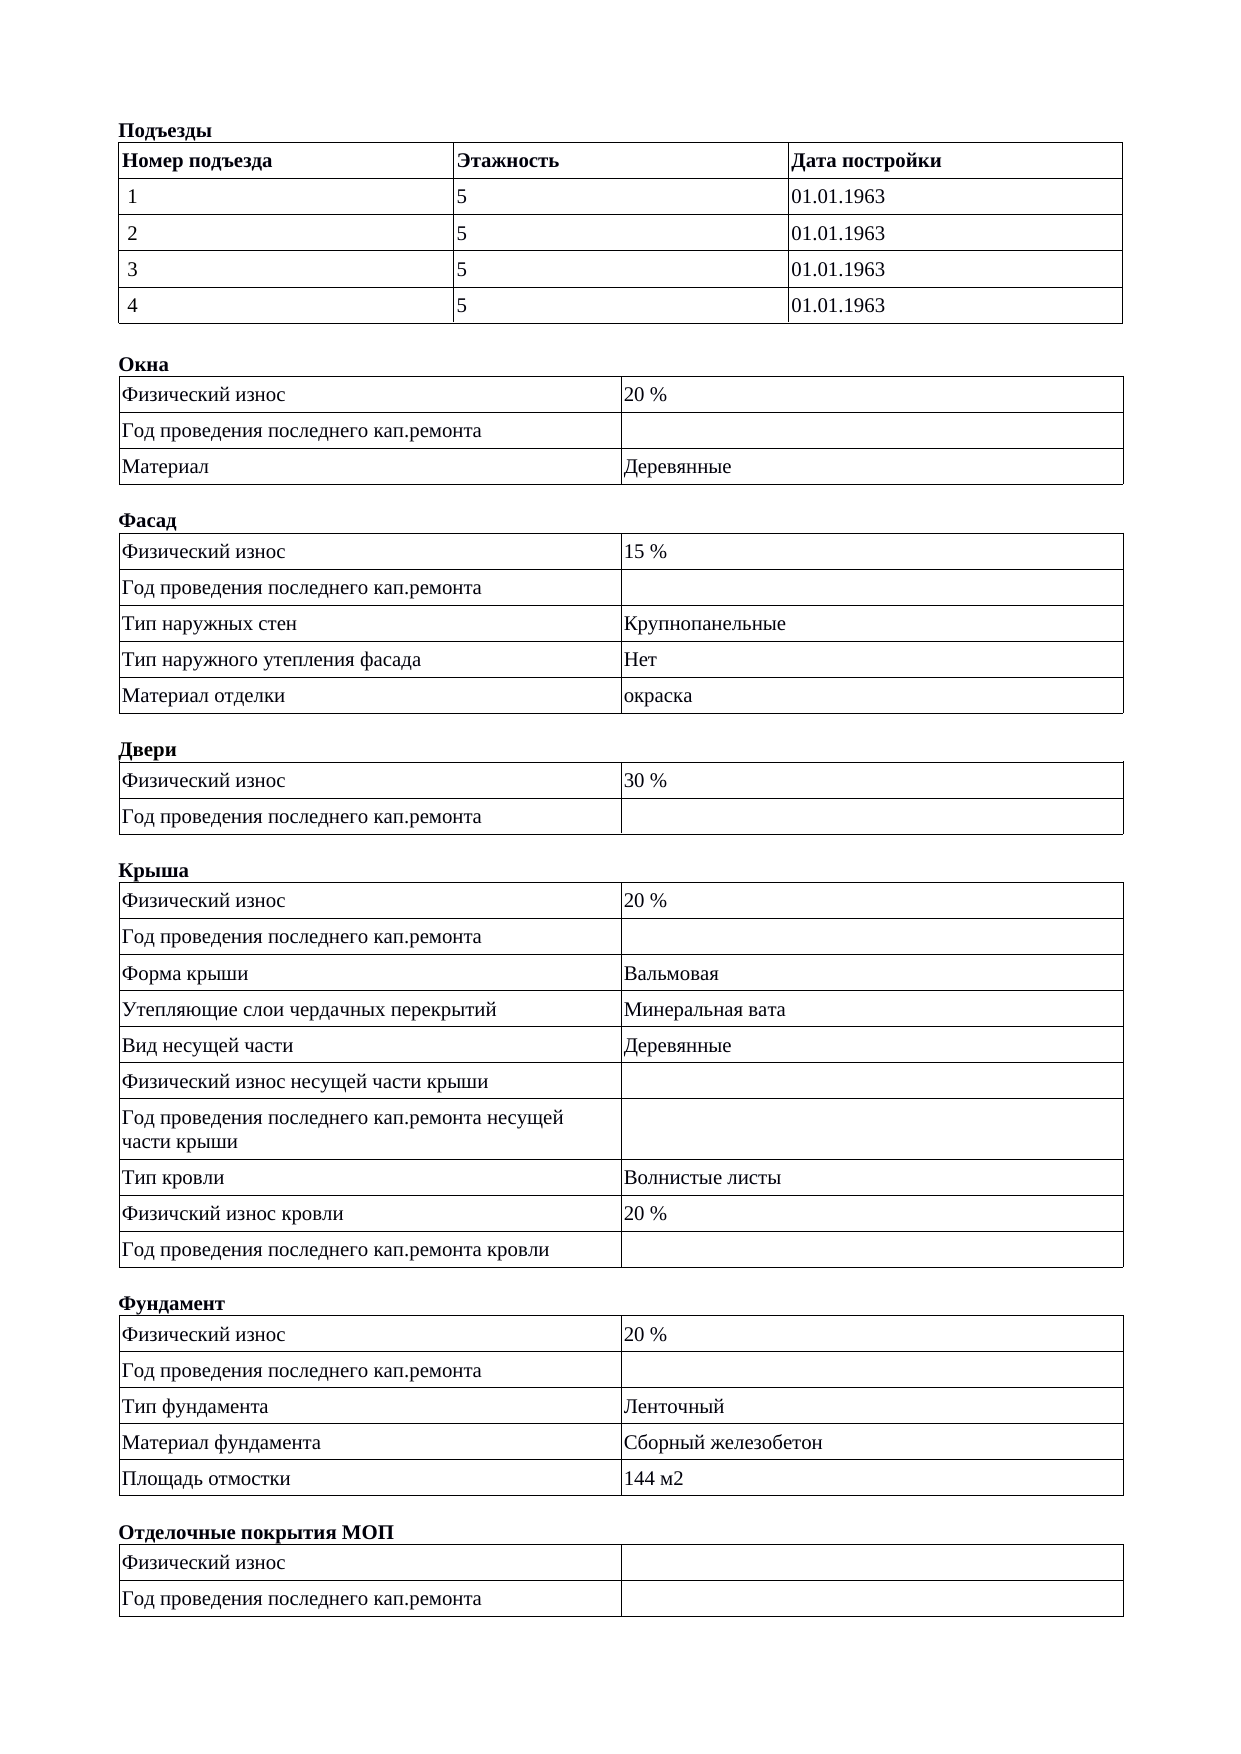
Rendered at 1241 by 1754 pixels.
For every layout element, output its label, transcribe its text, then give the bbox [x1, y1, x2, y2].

table_cell Волнистые листы [622, 1160, 1123, 1194]
table_cell 4 [119, 288, 453, 322]
table_cell Тип кровли [120, 1160, 621, 1194]
table_header Физический износ [120, 377, 621, 412]
table_cell [622, 1581, 1123, 1616]
table_cell [622, 1063, 1123, 1098]
text Окна [118, 352, 1122, 376]
table_cell [622, 1352, 1123, 1387]
table_cell [622, 1099, 1123, 1158]
table_cell Год проведения последнего кап.ремонта [120, 413, 621, 448]
table_cell Форма крыши [120, 955, 621, 990]
table_cell 3 [119, 251, 453, 286]
table_cell Материал [120, 449, 621, 484]
table_cell 01.01.1963 [789, 251, 1122, 286]
table_cell Год проведения последнего кап.ремонта [120, 919, 621, 954]
table_cell 5 [454, 215, 788, 250]
table_cell Нет [622, 642, 1123, 677]
table_cell окраска [622, 678, 1123, 713]
table_cell Материал фундамента [120, 1424, 621, 1459]
table_header 20 % [622, 377, 1123, 412]
table_cell Ленточный [622, 1388, 1123, 1423]
table_cell Площадь отмостки [120, 1460, 621, 1495]
table_cell Год проведения последнего кап.ремонта [120, 1352, 621, 1387]
table_cell Сборный железобетон [622, 1424, 1123, 1459]
table_cell Вальмовая [622, 955, 1123, 990]
table_cell 2 [119, 215, 453, 250]
text Фундамент [118, 1268, 1122, 1315]
text Подъезды [118, 118, 1122, 142]
table_header 20 % [622, 1316, 1123, 1351]
table_cell [622, 1232, 1123, 1267]
table_header Физический износ [120, 883, 621, 918]
table_header 20 % [622, 883, 1123, 918]
table_header Дата постройки [789, 143, 1122, 178]
table_cell Физичский износ кровли [120, 1196, 621, 1231]
table_header Этажность [454, 143, 788, 178]
table_cell 5 [454, 179, 788, 214]
table_cell Деревянные [622, 449, 1123, 484]
table_cell Вид несущей части [120, 1027, 621, 1062]
table_header Физический износ [120, 1545, 621, 1580]
table_header [622, 1545, 1123, 1580]
table_cell Деревянные [622, 1027, 1123, 1062]
table_cell Материал отделки [120, 678, 621, 713]
table_cell Тип фундамента [120, 1388, 621, 1423]
table_cell 01.01.1963 [789, 215, 1122, 250]
table_header 30 % [622, 763, 1123, 797]
text Фасад [118, 508, 1122, 532]
table_cell [622, 413, 1123, 448]
table_cell [622, 570, 1123, 604]
table_cell Тип наружного утепления фасада [120, 642, 621, 677]
table_header Физический износ [120, 1316, 621, 1351]
table_cell Год проведения последнего кап.ремонта кровли [120, 1232, 621, 1267]
table_cell Год проведения последнего кап.ремонта [120, 799, 621, 833]
text Двери [118, 714, 1122, 761]
text Отделочные покрытия МОП [118, 1496, 1122, 1544]
table_header Физический износ [120, 763, 621, 797]
table_cell Минеральная вата [622, 991, 1123, 1026]
table_cell [622, 919, 1123, 954]
table_cell Год проведения последнего кап.ремонта несущей части крыши [120, 1099, 621, 1158]
text Крыша [118, 835, 1122, 882]
table_cell 144 м2 [622, 1460, 1123, 1495]
table_cell 01.01.1963 [789, 179, 1122, 214]
table_cell [622, 799, 1123, 833]
table_cell Тип наружных стен [120, 606, 621, 641]
table_cell 5 [454, 288, 788, 322]
table_cell 5 [454, 251, 788, 286]
table_cell Год проведения последнего кап.ремонта [120, 570, 621, 604]
table_header Физический износ [120, 534, 621, 568]
table_cell 20 % [622, 1196, 1123, 1231]
table_cell Физический износ несущей части крыши [120, 1063, 621, 1098]
table_header 15 % [622, 534, 1123, 568]
table_cell 1 [119, 179, 453, 214]
table_header Номер подъезда [119, 143, 453, 178]
table_cell Утепляющие слои чердачных перекрытий [120, 991, 621, 1026]
table_cell 01.01.1963 [789, 288, 1122, 322]
table_cell Крупнопанельные [622, 606, 1123, 641]
table_cell Год проведения последнего кап.ремонта [120, 1581, 621, 1616]
